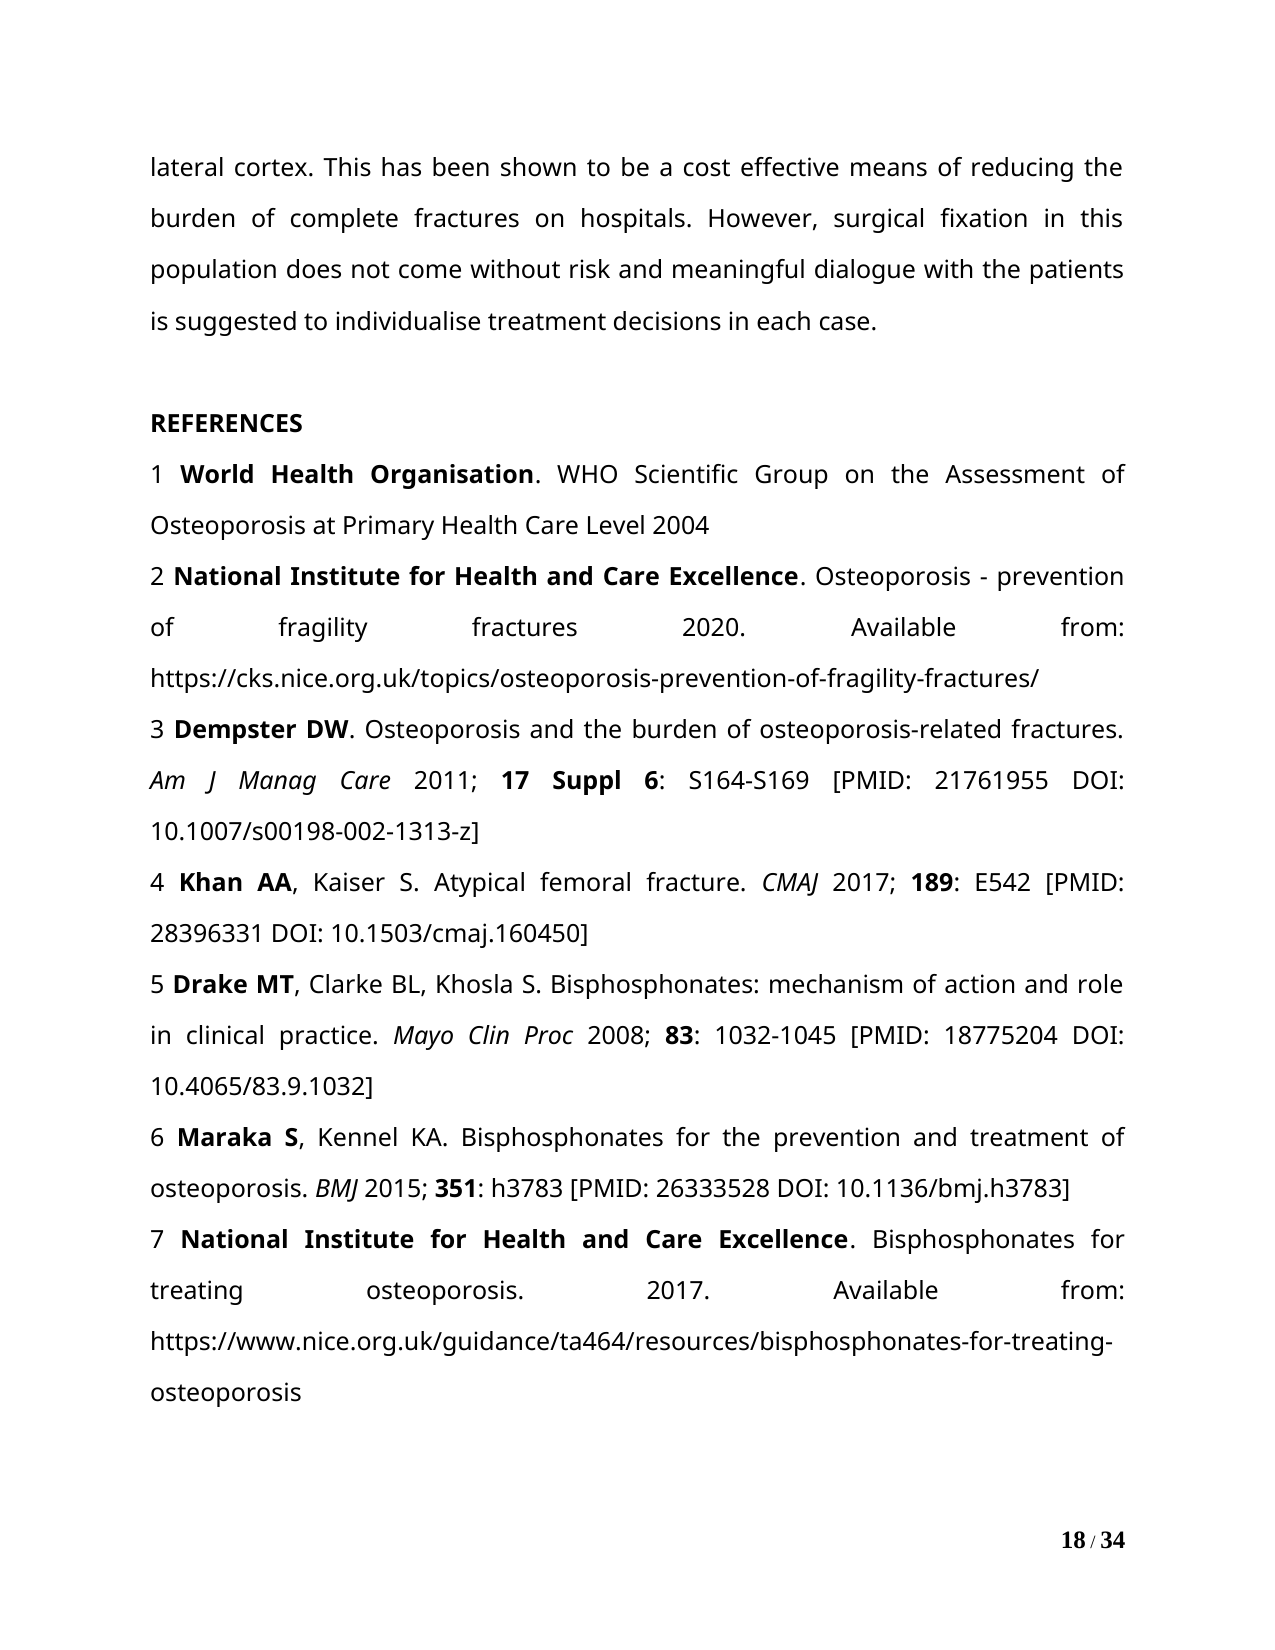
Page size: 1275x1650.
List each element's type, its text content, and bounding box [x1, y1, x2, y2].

text 4 Khan AA, Kaiser S. Atypical femoral fracture. CMAJ 2017; 189: E542 [PMID: 28396331 DOI: 10.1503/cmaj.160450] [150, 864, 1125, 950]
text 1 World Health Organisation. WHO Scientific Group on the Assessment of Osteoporosis at Primary Health Care Level 2004 [150, 456, 1125, 541]
text 3 Dempster DW. Osteoporosis and the burden of osteoporosis-related fractures. Am J Manag Care 2011; 17 Suppl 6: S164-S169 [PMID: 21761955 DOI: 10.1007/s00198-002-1313-z] [150, 711, 1125, 848]
text 5 Drake MT, Clarke BL, Khosla S. Bisphosphonates: mechanism of action and role in clinical practice. Mayo Clin Proc 2008; 83: 1032-1045 [PMID: 18775204 DOI: 10.4065/83.9.1032] [150, 967, 1125, 1103]
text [150, 150, 1125, 337]
text 2 National Institute for Health and Care Excellence. Osteoporosis - prevention of fragility fractures 2020. Available from: https://cks.nice.org.uk/topics/osteoporosis-prevention-of-fragility-fractures/ [150, 558, 1125, 694]
text 6 Maraka S, Kennel KA. Bisphosphonates for the prevention and treatment of osteoporosis. BMJ 2015; 351: h3783 [PMID: 26333528 DOI: 10.1136/bmj.h3783] [150, 1120, 1125, 1205]
text 7 National Institute for Health and Care Excellence. Bisphosphonates for treating osteoporosis. 2017. Available from: https://www.nice.org.uk/guidance/ta464/resources/bisphosphonates-for-treating-osteoporosis [150, 1222, 1125, 1409]
text REFERENCES [150, 405, 1125, 439]
